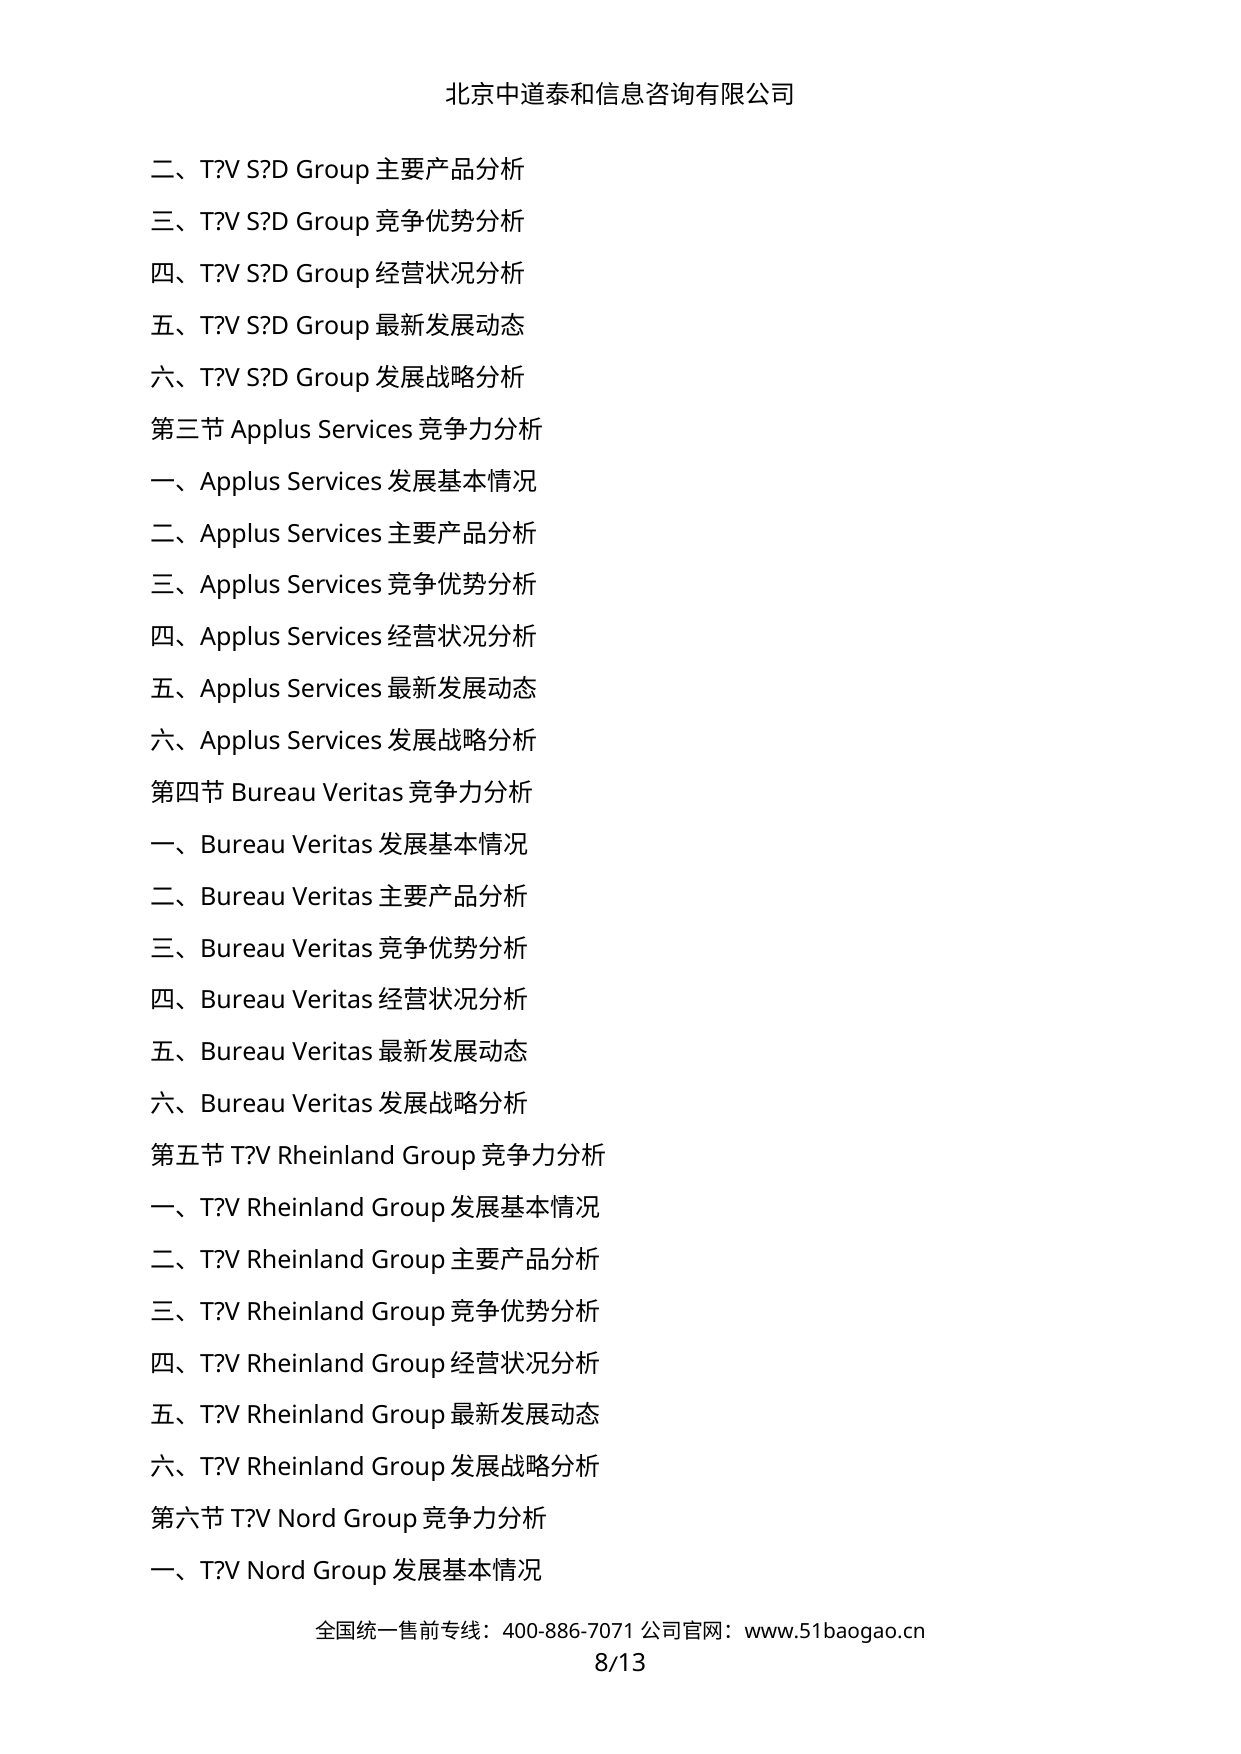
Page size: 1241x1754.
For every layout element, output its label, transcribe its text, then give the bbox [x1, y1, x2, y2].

text 一、Bureau Veritas发展基本情况 [150, 824, 1090, 861]
text 五、T?V S?D Group最新发展动态 [150, 306, 1090, 342]
text 第四节 Bureau Veritas竞争力分析 [150, 772, 1090, 809]
text 五、Bureau Veritas最新发展动态 [150, 1032, 1090, 1068]
text 四、Applus Services经营状况分析 [150, 617, 1090, 653]
text 一、Applus Services发展基本情况 [150, 461, 1090, 497]
text 六、Bureau Veritas发展战略分析 [150, 1084, 1090, 1120]
text 三、Applus Services竞争优势分析 [150, 565, 1090, 601]
text 六、T?V S?D Group发展战略分析 [150, 357, 1090, 394]
text 二、T?V S?D Group主要产品分析 [150, 150, 1090, 186]
text 四、T?V S?D Group经营状况分析 [150, 254, 1090, 290]
text 一、T?V Nord Group发展基本情况 [150, 1551, 1090, 1587]
text 一、T?V Rheinland Group发展基本情况 [150, 1187, 1090, 1224]
text 二、Bureau Veritas主要产品分析 [150, 876, 1090, 912]
text 六、Applus Services发展战略分析 [150, 721, 1090, 757]
text 三、Bureau Veritas竞争优势分析 [150, 928, 1090, 964]
text 二、Applus Services主要产品分析 [150, 513, 1090, 549]
text 第五节 T?V Rheinland Group竞争力分析 [150, 1136, 1090, 1172]
text 第六节 T?V Nord Group竞争力分析 [150, 1499, 1090, 1535]
text 四、Bureau Veritas经营状况分析 [150, 980, 1090, 1016]
text 三、T?V Rheinland Group竞争优势分析 [150, 1291, 1090, 1327]
text 第三节 Applus Services竞争力分析 [150, 409, 1090, 446]
text 六、T?V Rheinland Group发展战略分析 [150, 1447, 1090, 1483]
text 二、T?V Rheinland Group主要产品分析 [150, 1239, 1090, 1276]
text 三、T?V S?D Group竞争优势分析 [150, 202, 1090, 238]
text 四、T?V Rheinland Group经营状况分析 [150, 1343, 1090, 1379]
text 五、T?V Rheinland Group最新发展动态 [150, 1395, 1090, 1431]
text 五、Applus Services最新发展动态 [150, 669, 1090, 705]
